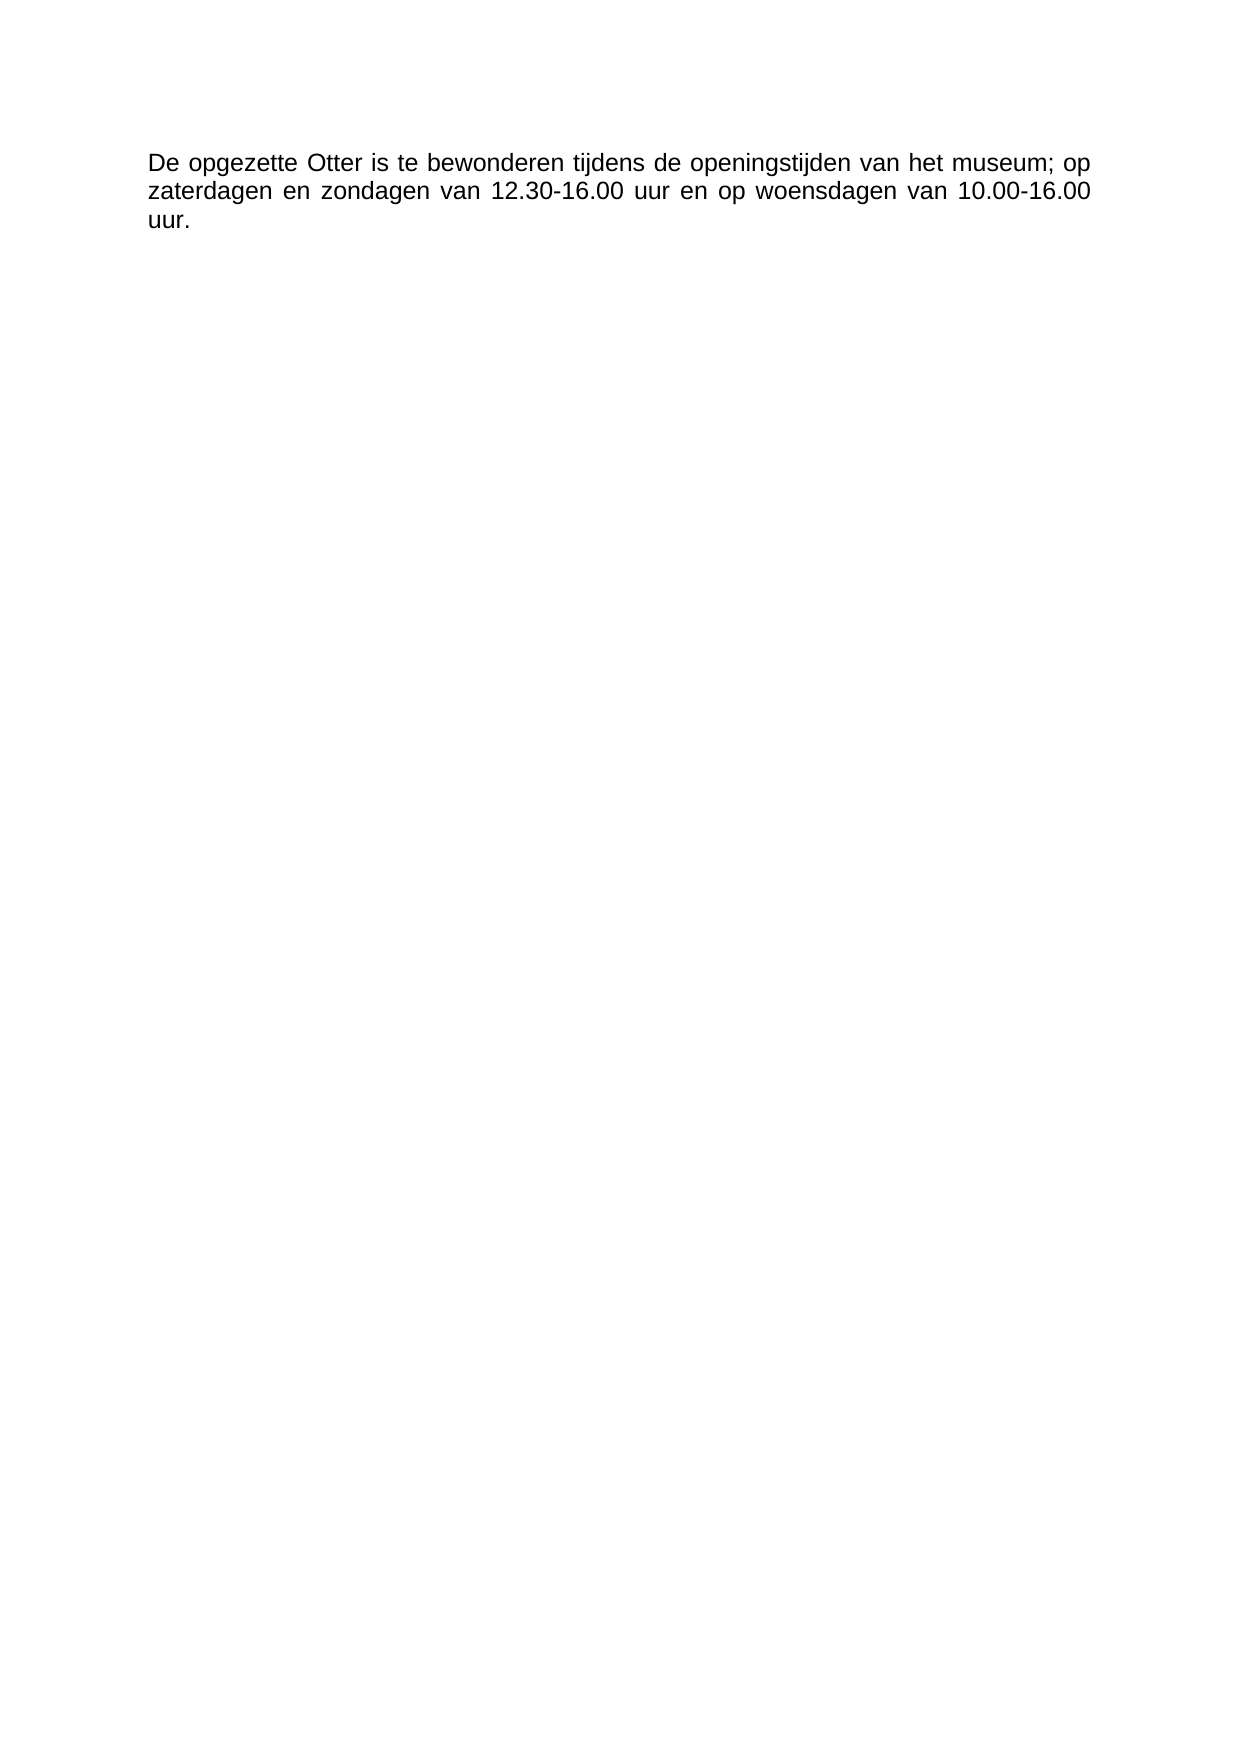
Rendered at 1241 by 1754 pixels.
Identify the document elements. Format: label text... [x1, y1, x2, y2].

text De opgezette Otter is te bewonderen tijdens de openingstijden van het museum; op zaterdagen en zondagen van 12.30-16.00 uur en op woensdagen van 10.00-16.00 uur. [148, 148, 1093, 234]
